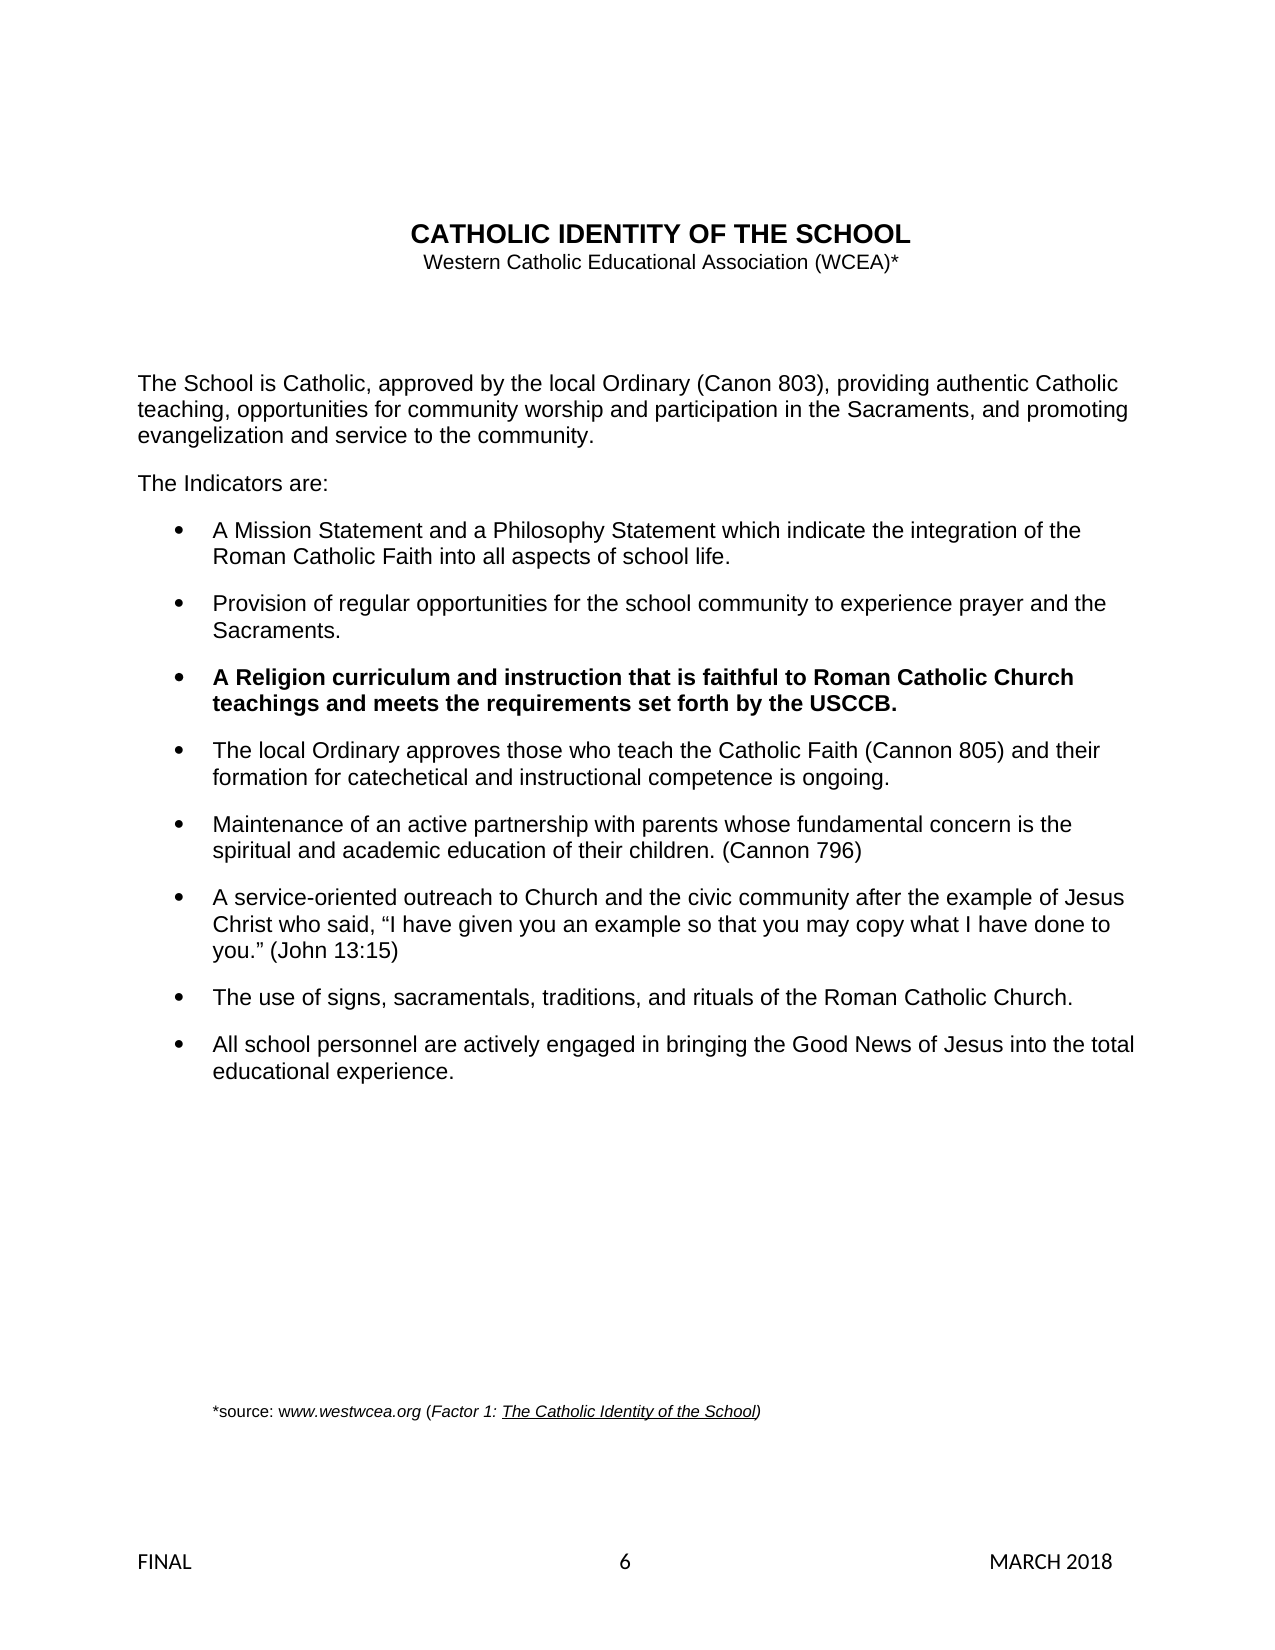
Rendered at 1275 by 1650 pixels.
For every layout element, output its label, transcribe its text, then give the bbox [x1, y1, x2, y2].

list *source: www.westwcea.org (Factor 1: The Catholic Identity of the School) [212, 1402, 1137, 1421]
list All school personnel are actively engaged in bringing the Good News of Jesus into the total educational experience. [175, 1031, 1137, 1084]
list The use of signs, sacramentals, traditions, and rituals of the Roman Catholic Church. [175, 984, 1137, 1011]
text Western Catholic Educational Association (WCEA)* [184, 249, 1137, 273]
list Maintenance of an active partnership with parents whose fundamental concern is the spiritual and academic education of their children. (Cannon 796) [175, 811, 1137, 863]
text CATHOLIC IDENTITY OF THE SCHOOL [184, 218, 1137, 249]
text The School is Catholic, approved by the local Ordinary (Canon 803), providing authentic Catholic teaching, opportunities for community worship and participation in the Sacraments, and promoting evangelization and service to the community. [137, 369, 1137, 449]
list A Religion curriculum and instruction that is faithful to Roman Catholic Church teachings and meets the requirements set forth by the USCCB. [175, 664, 1137, 716]
list A service-oriented outreach to Church and the civic community after the example of Jesus Christ who said, “I have given you an example so that you may copy what I have done to you.” (John 13:15) [175, 884, 1137, 963]
list The local Ordinary approves those who teach the Catholic Faith (Cannon 805) and their formation for catechetical and instructional competence is ongoing. [175, 737, 1137, 790]
text The Indicators are: [137, 469, 1137, 496]
list Provision of regular opportunities for the school community to experience prayer and the Sacraments. [175, 590, 1137, 643]
list A Mission Statement and a Philosophy Statement which indicate the integration of the Roman Catholic Faith into all aspects of school life. [175, 517, 1137, 569]
